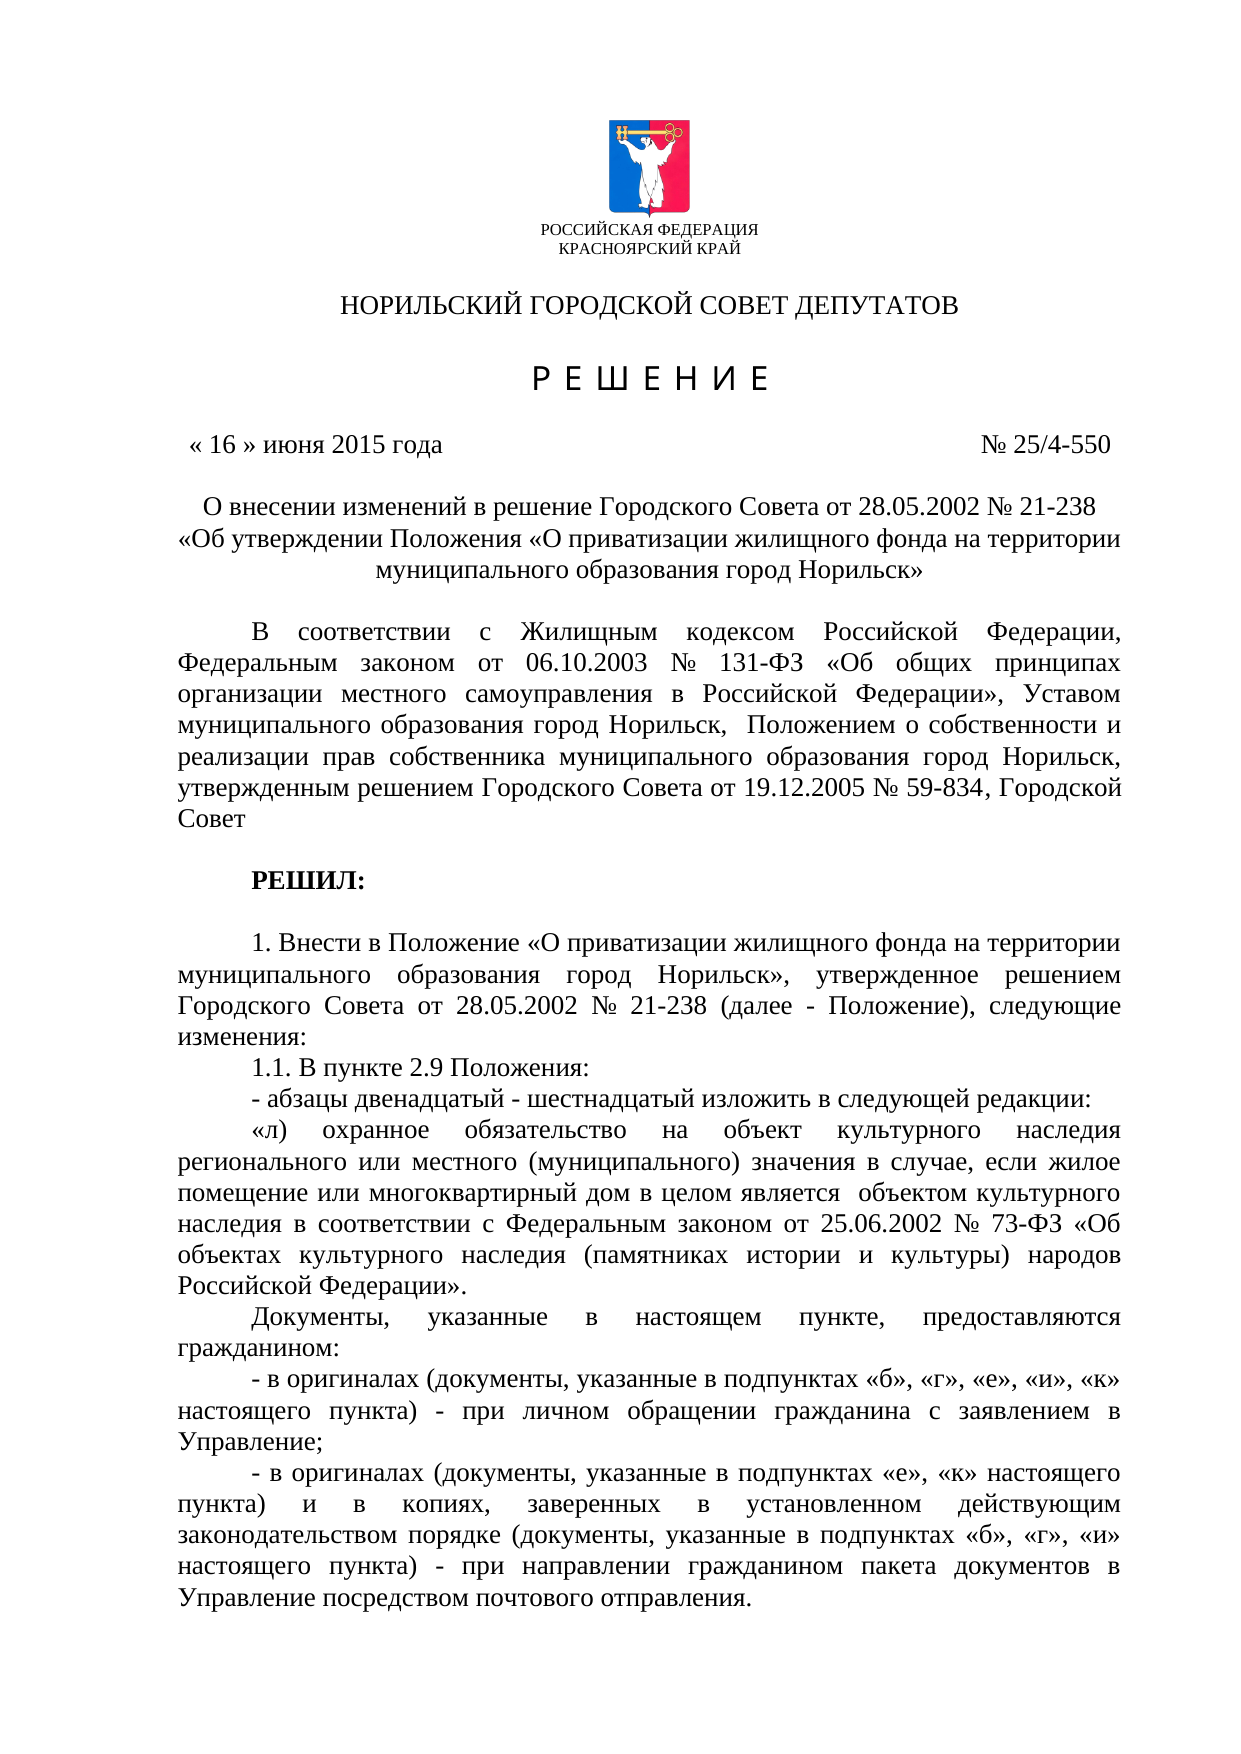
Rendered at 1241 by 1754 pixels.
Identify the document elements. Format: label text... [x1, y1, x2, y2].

text Документы, указанные в настоящем пункте, предоставляются гражданином: [177, 1300, 1122, 1363]
table_header № 25/4-550 [651, 428, 1122, 459]
text О внесении изменений в решение Городского Совета от 28.05.2002 № 21-238 «Об утверждении Положения «О приватизации жилищного фонда на территории муниципального образования город Норильск» [177, 491, 1122, 584]
table_header « 16 » июня 2015 года [177, 428, 651, 459]
text РЕШИЛ: [177, 864, 1122, 895]
text КРАСНОЯРСКИЙ КРАЙ [177, 239, 1122, 258]
text - в оригиналах (документы, указанные в подпунктах «б», «г», «е», «и», «к» настоящего пункта) - при личном обращении гражданина с заявлением в Управление; [177, 1363, 1122, 1456]
text «л) охранное обязательство на объект культурного наследия регионального или местного (муниципального) значения в случае, если жилое помещение или многоквартирный дом в целом является объектом культурного наследия в соответствии с Федеральным законом от 25.06.2002 № 73-ФЗ «Об объектах культурного наследия (памятниках истории и культуры) народов Российской Федерации». [177, 1113, 1122, 1300]
text 1. Внести в Положение «О приватизации жилищного фонда на территории муниципального образования город Норильск», утвержденное решением Городского Совета от 28.05.2002 № 21-238 (далее - Положение), следующие изменения: [177, 927, 1122, 1051]
text Р Е Ш Е Н И Е [177, 354, 1122, 400]
text 1.1. В пункте 2.9 Положения: [177, 1051, 1122, 1082]
picture [607, 118, 692, 220]
text РОССИЙСКАЯ ФЕДЕРАЦИЯ [177, 220, 1122, 239]
text НОРИЛЬСКИЙ ГОРОДСКОЙ СОВЕТ ДЕПУТАТОВ [177, 289, 1122, 320]
text - абзацы двенадцатый - шестнадцатый изложить в следующей редакции: [177, 1082, 1122, 1113]
text - в оригиналах (документы, указанные в подпунктах «е», «к» настоящего пункта) и в копиях, заверенных в установленном действующим законодательством порядке (документы, указанные в подпунктах «б», «г», «и» настоящего пункта) - при направлении гражданином пакета документов в Управление посредством почтового отправления. [177, 1456, 1122, 1612]
text В соответствии с Жилищным кодексом Российской Федерации, Федеральным законом от 06.10.2003 № 131-ФЗ «Об общих принципах организации местного самоуправления в Российской Федерации», Уставом муниципального образования город Норильск, Положением о собственности и реализации прав собственника муниципального образования город Норильск, утвержденным решением Городского Совета от 19.12.2005 № 59-834, Городской Совет [177, 615, 1122, 833]
